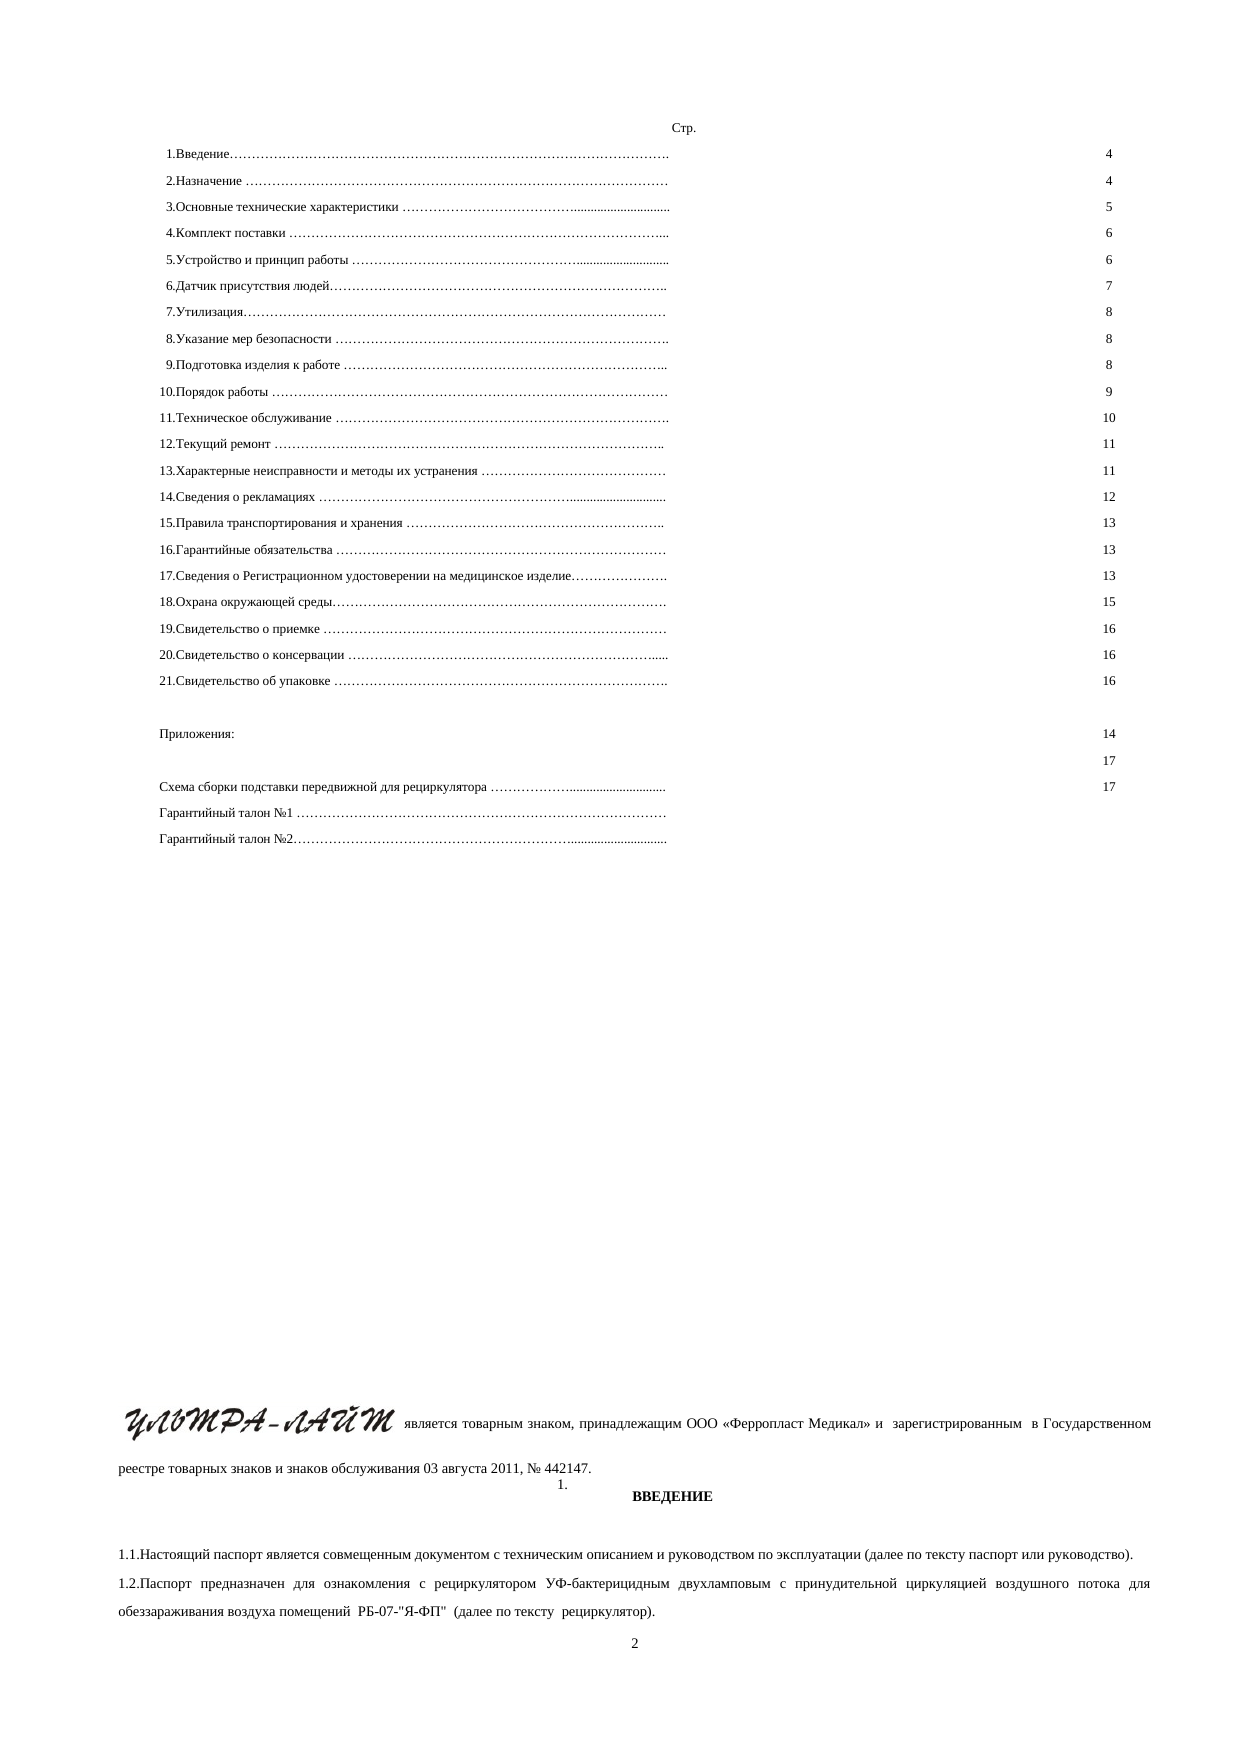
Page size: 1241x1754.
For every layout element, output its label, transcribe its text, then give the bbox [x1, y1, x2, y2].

table_header 1.Введение………………………………………………………………………………………. 2.Назначение …………………………………………………………………………………… 3.Основные технические характеристики …………………………………............................. 4.Комплект поставки …………………………………………………………………………... 5.Устройство и принцип работы ……………………………………………............................ 6.Датчик присутствия людей………………………………………………………………….. 7.Утилизация…………………………………………………………………………………… 8.Указание мер безопасности …………………………………………………………………. 9.Подготовка изделия к работе ……………………………………………………………….. 10.Порядок работы ……………………………………………………………………………… 11.Техническое обслуживание …………………………………………………………………. 12.Текущий ремонт …………………………………………………………………………….. 13.Характерные неисправности и методы их устранения …………………………………… 14.Сведения о рекламациях …………………………………………………............................. 15.Правила транспортирования и хранения ………………………………………………….. 16.Гарантийные обязательства ………………………………………………………………… 17.Сведения о Регистрационном удостоверении на медицинское изделие…………………. 18.Охрана окружающей среды…………………………………………………………………. 19.Свидетельство о приемке …………………………………………………………………… 20.Свидетельство о консервации ……………………………………………………………..... 21.Свидетельство об упаковке …………………………………………………………………. Приложения: Схема сборки подставки передвижной для рециркулятора ………………............................. Гарантийный талон №1 ………………………………………………………………………… Гарантийный талон №2………………………………………………………............................. [148, 135, 1056, 847]
text 1.2.Паспорт предназначен для ознакомления с рециркулятором УФ-бактерицидным двухламповым с принудительной циркуляцией воздушного потока для обеззараживания воздуха помещений РБ-07-"Я-ФП" (далее по тексту рециркулятор). [118, 1562, 1152, 1620]
table_header 4 4 5 6 6 7 8 8 8 9 10 11 11 12 13 13 13 15 16 16 16 14 17 17 [1056, 135, 1162, 847]
text 1.1.Настоящий паспорт является совмещенным документом с техническим описанием и руководством по эксплуатации (далее по тексту паспорт или руководство). [118, 1534, 1152, 1562]
list ВВЕДЕНИЕ [118, 1476, 1152, 1505]
picture [117, 1402, 400, 1442]
text является товарным знаком, принадлежащим ООО «Ферропласт Медикал» и зарегистрированным в Государственном реестре товарных знаков и знаков обслуживания 03 августа 2011, № 442147. [118, 1403, 1152, 1476]
text Стр. [118, 109, 1152, 135]
